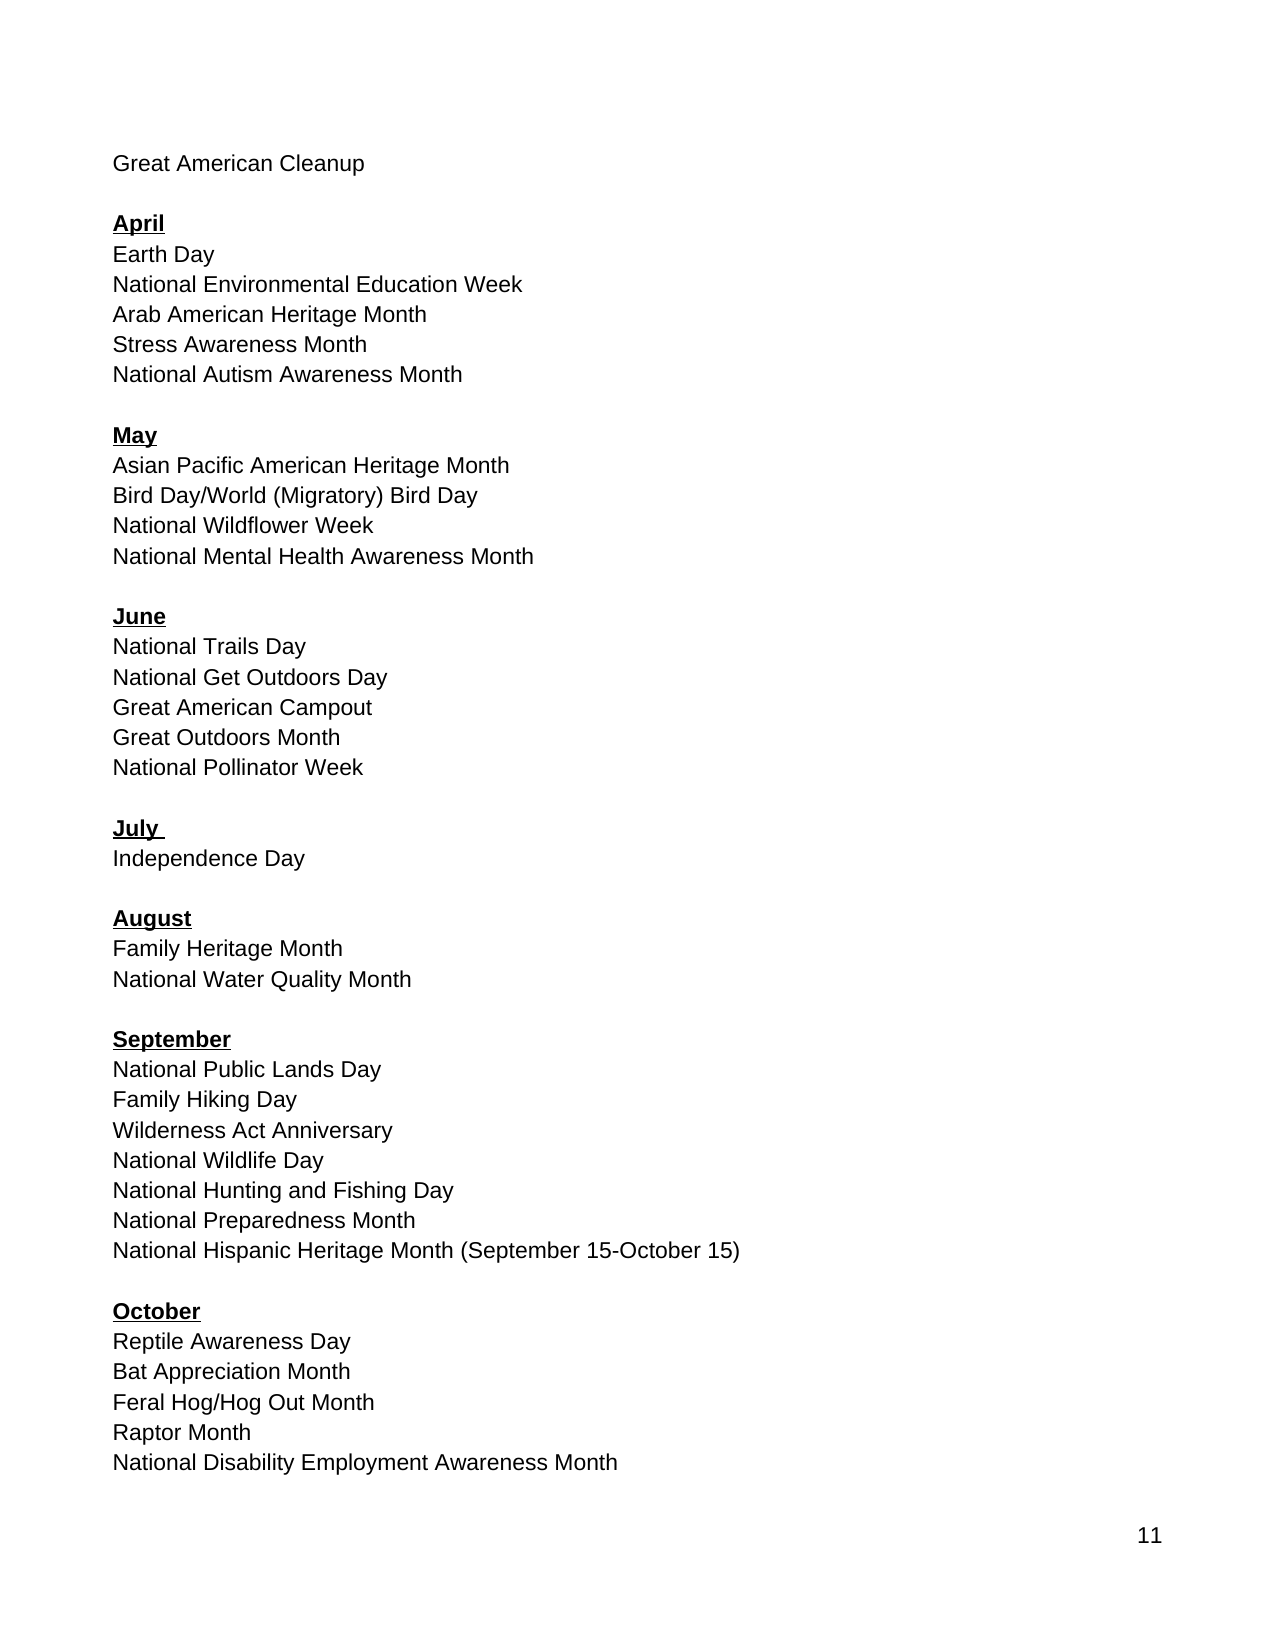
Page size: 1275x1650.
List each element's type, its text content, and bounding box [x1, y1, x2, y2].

text National Autism Awareness Month [112, 361, 1162, 388]
text National Wildlife Day [112, 1147, 1162, 1173]
text National Public Lands Day [112, 1056, 1162, 1083]
text Asian Pacific American Heritage Month [112, 452, 1162, 478]
text Great American Campout [112, 694, 1162, 720]
text Earth Day [112, 241, 1162, 267]
text September [112, 1026, 1162, 1052]
text National Trails Day [112, 633, 1162, 660]
text National Environmental Education Week [112, 271, 1162, 297]
text Bird Day/World (Migratory) Bird Day [112, 482, 1162, 509]
text Family Heritage Month [112, 935, 1162, 962]
text National Mental Health Awareness Month [112, 543, 1162, 569]
text Arab American Heritage Month [112, 301, 1162, 327]
text National Disability Employment Awareness Month [112, 1449, 1162, 1475]
text National Wildflower Week [112, 512, 1162, 539]
text July [112, 814, 1162, 841]
text Family Hiking Day [112, 1086, 1162, 1113]
text April [112, 210, 1162, 237]
text Reptile Awareness Day [112, 1328, 1162, 1354]
text National Hispanic Heritage Month (September 15-October 15) [112, 1237, 1162, 1264]
text Wilderness Act Anniversary [112, 1117, 1162, 1143]
text May [112, 422, 1162, 448]
text National Pollinator Week [112, 754, 1162, 781]
text Raptor Month [112, 1419, 1162, 1445]
text National Hunting and Fishing Day [112, 1177, 1162, 1203]
text Feral Hog/Hog Out Month [112, 1388, 1162, 1415]
text June [112, 603, 1162, 629]
text National Preparedness Month [112, 1207, 1162, 1234]
text National Water Quality Month [112, 966, 1162, 992]
text Independence Day [112, 845, 1162, 871]
text Great American Cleanup [112, 150, 1162, 176]
text Bat Appreciation Month [112, 1358, 1162, 1385]
text August [112, 905, 1162, 932]
text Great Outdoors Month [112, 724, 1162, 750]
text Stress Awareness Month [112, 331, 1162, 358]
text National Get Outdoors Day [112, 663, 1162, 690]
text October [112, 1298, 1162, 1324]
